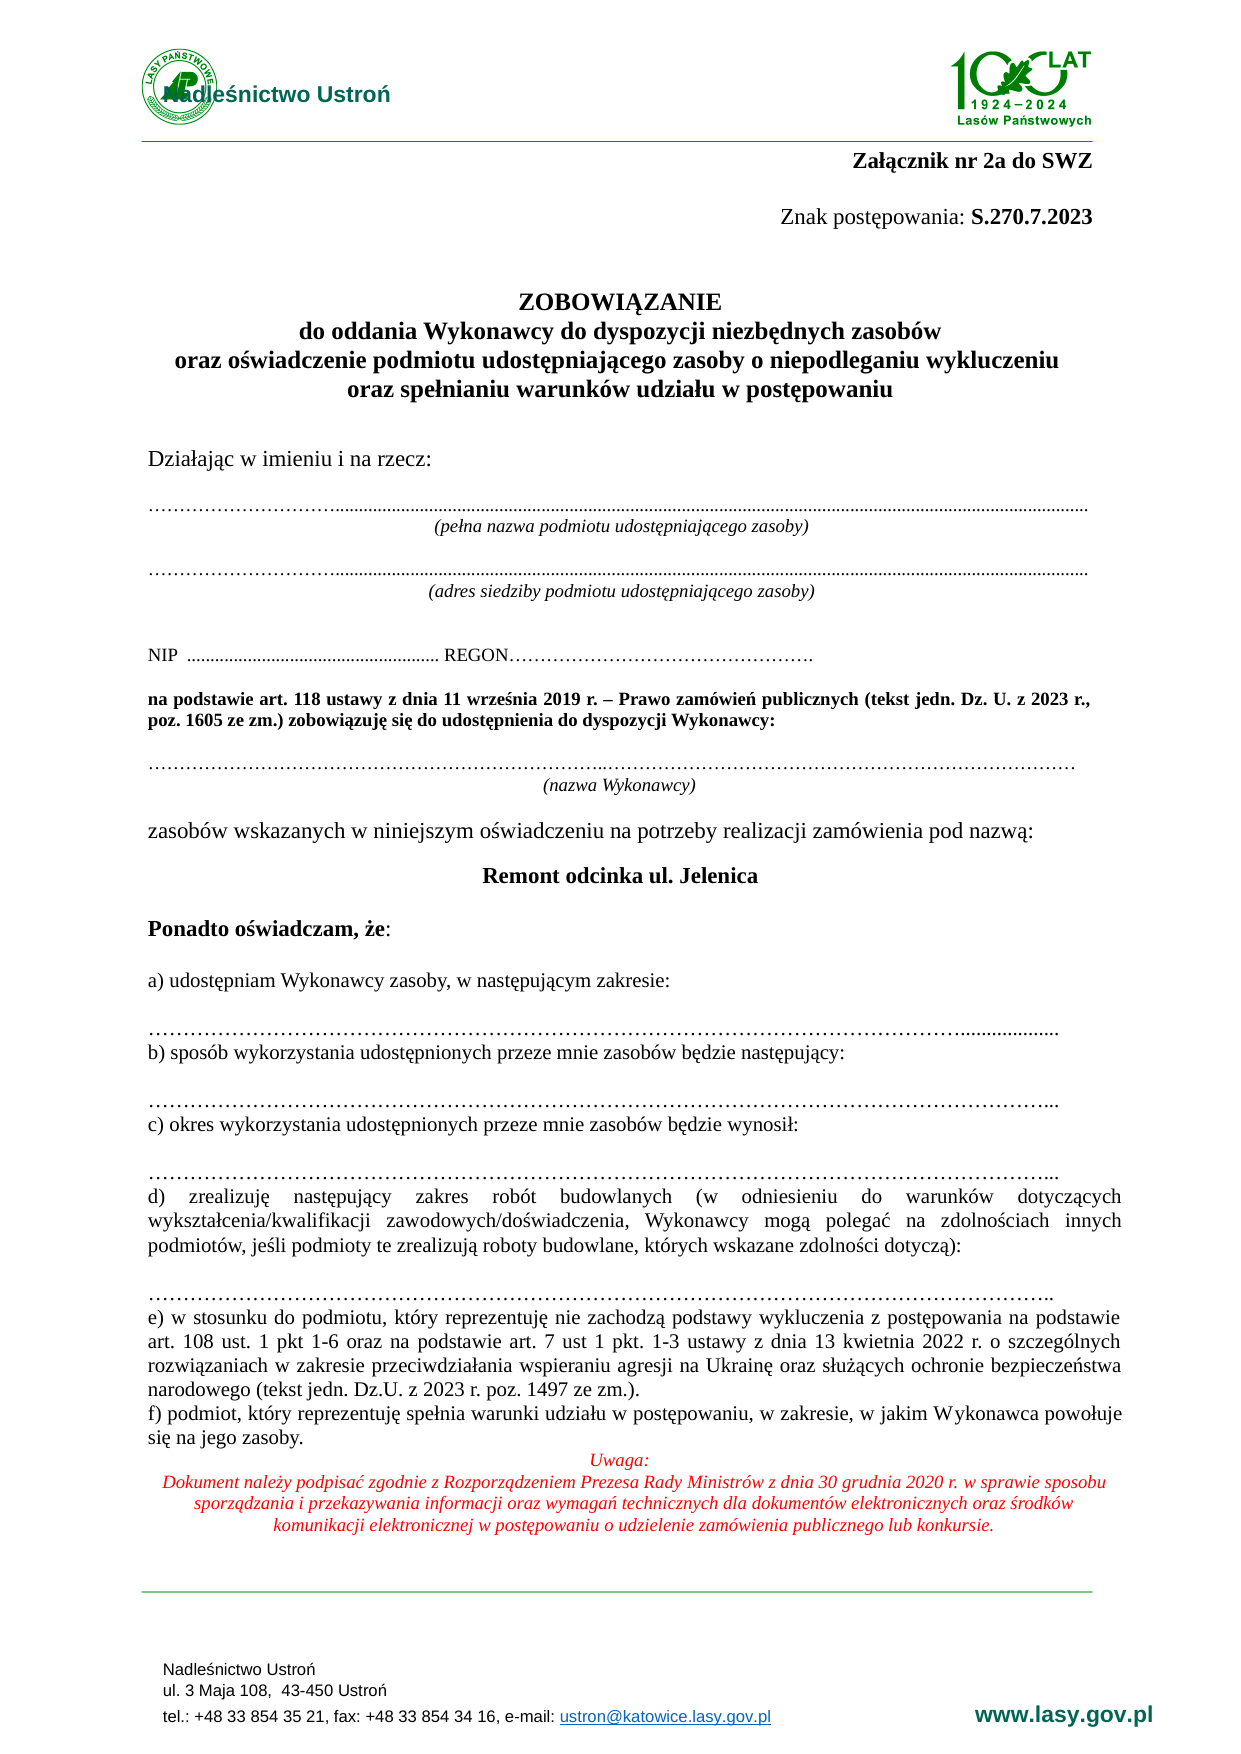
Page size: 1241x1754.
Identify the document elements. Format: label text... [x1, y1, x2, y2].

text do oddania Wykonawcy do dyspozycji niezbędnych zasobów [148, 316, 1093, 345]
text f) podmiot, który reprezentuję spełnia warunki udziału w postępowaniu, w zakresie, w jakim Wykonawca powołuje się na jego zasoby. [148, 1401, 1122, 1449]
text oraz oświadczenie podmiotu udostępniającego zasoby o niepodleganiu wykluczeniu oraz spełnianiu warunków udziału w postępowaniu [148, 345, 1093, 402]
text Znak postępowania: S.270.7.2023 [148, 203, 1093, 229]
text NIP ...................................................... REGON…………………………………………. [148, 644, 1093, 666]
text ZOBOWIĄZANIE [148, 287, 1093, 316]
text Ponadto oświadczam, że: [148, 915, 1063, 941]
text ………………………………………………………………………………………………………………….. [148, 1281, 1152, 1305]
text b) sposób wykorzystania udostępnionych przeze mnie zasobów będzie następujący: [148, 1040, 1152, 1064]
text Załącznik nr 2a do SWZ [148, 148, 1093, 174]
picture [0, 7, 1191, 1739]
text zasobów wskazanych w niniejszym oświadczeniu na potrzeby realizacji zamówienia pod nazwą: [148, 817, 1093, 843]
text na podstawie art. 118 ustawy z dnia 11 września 2019 r. – Prawo zamówień publicznych (tekst jedn. Dz. U. z 2023 r., poz. 1605 ze zm.) zobowiązuję się do udostępnienia do dyspozycji Wykonawcy: [148, 687, 1093, 731]
text a) udostępniam Wykonawcy zasoby, w następującym zakresie: [148, 968, 1152, 992]
text …………………………................................................................................................................................................................. [148, 558, 1093, 580]
text …………………………………………………………………………………………………………………... [148, 1160, 1152, 1184]
text …………………………………………………………………………………………………………………... [148, 1088, 1152, 1112]
text ………………………………………………………………..………………………………………………………………… [148, 752, 1093, 774]
text Działając w imieniu i na rzecz: [148, 446, 1093, 472]
text Uwaga: [148, 1449, 1093, 1471]
text e) w stosunku do podmiotu, który reprezentuję nie zachodzą podstawy wykluczenia z postępowania na podstawie art. 108 ust. 1 pkt 1-6 oraz na podstawie art. 7 ust 1 pkt. 1-3 ustawy z dnia 13 kwietnia 2022 r. o szczególnych rozwiązaniach w zakresie przeciwdziałania wspieraniu agresji na Ukrainę oraz służących ochronie bezpieczeństwa narodowego (tekst jedn. Dz.U. z 2023 r. poz. 1497 ze zm.). [148, 1305, 1122, 1401]
text Remont odcinka ul. Jelenica [148, 862, 1093, 889]
text (adres siedziby podmiotu udostępniającego zasoby) [148, 580, 1093, 601]
text (pełna nazwa podmiotu udostępniającego zasoby) [148, 515, 1093, 537]
text …………………………................................................................................................................................................................. [148, 493, 1093, 515]
text ………………………………………………………………………………………………………................... [148, 1016, 1152, 1040]
text d) zrealizuję następujący zakres robót budowlanych (w odniesieniu do warunków dotyczących wykształcenia/kwalifikacji zawodowych/doświadczenia, Wykonawcy mogą polegać na zdolnościach innych podmiotów, jeśli podmioty te zrealizują roboty budowlane, których wskazane zdolności dotyczą): [148, 1184, 1122, 1257]
text c) okres wykorzystania udostępnionych przeze mnie zasobów będzie wynosił: [148, 1112, 1152, 1136]
text (nazwa Wykonawcy) [148, 774, 1093, 795]
text Dokument należy podpisać zgodnie z Rozporządzeniem Prezesa Rady Ministrów z dnia 30 grudnia 2020 r. w sprawie sposobu sporządzania i przekazywania informacji oraz wymagań technicznych dla dokumentów elektronicznych oraz środków komunikacji elektronicznej w postępowaniu o udzielenie zamówienia publicznego lub konkursie. [148, 1471, 1122, 1535]
